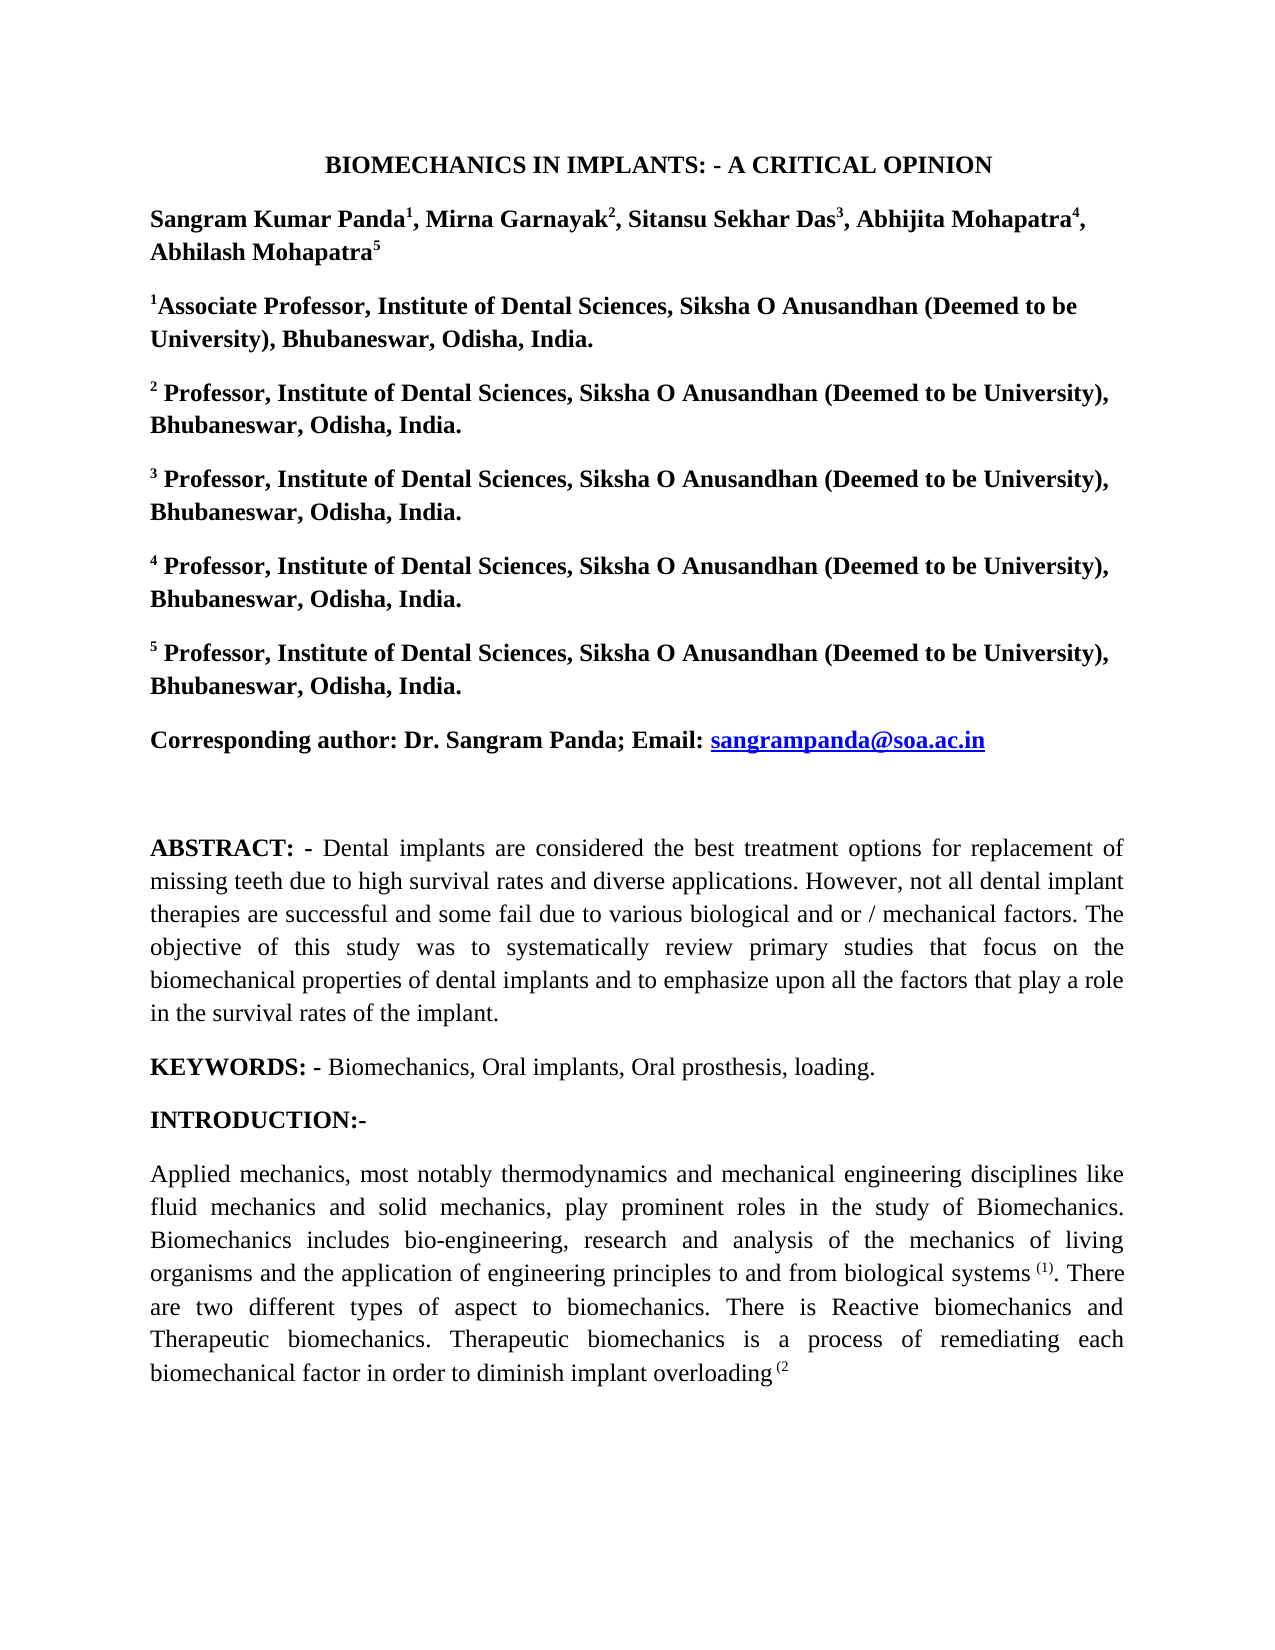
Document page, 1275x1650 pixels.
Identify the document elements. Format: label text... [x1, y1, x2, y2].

text ABSTRACT: - Dental implants are considered the best treatment options for replacement of missing teeth due to high survival rates and diverse applications. However, not all dental implant therapies are successful and some fail due to various biological and or / mechanical factors. The objective of this study was to systematically review primary studies that focus on the biomechanical properties of dental implants and to emphasize upon all the factors that play a role in the survival rates of the implant. [150, 833, 1125, 1027]
text INTRODUCTION:- [150, 1106, 1125, 1134]
text Sangram Kumar Panda1, Mirna Garnayak2, Sitansu Sekhar Das3, Abhijita Mohapatra4, Abhilash Mohapatra5 [150, 204, 1125, 266]
text Corresponding author: Dr. Sangram Panda; Email: sangrampanda@soa.ac.in [150, 725, 1125, 754]
text 4 Professor, Institute of Dental Sciences, Siksha O Anusandhan (Deemed to be University), Bhubaneswar, Odisha, India. [150, 551, 1125, 613]
text 5 Professor, Institute of Dental Sciences, Siksha O Anusandhan (Deemed to be University), Bhubaneswar, Odisha, India. [150, 638, 1125, 700]
text BIOMECHANICS IN IMPLANTS: - A CRITICAL OPINION [150, 150, 1125, 179]
text Applied mechanics, most notably thermodynamics and mechanical engineering disciplines like fluid mechanics and solid mechanics, play prominent roles in the study of Biomechanics. Biomechanics includes bio-engineering, research and analysis of the mechanics of living organisms and the application of engineering principles to and from biological systems (1). There are two different types of aspect to biomechanics. There is Reactive biomechanics and Therapeutic biomechanics. Therapeutic biomechanics is a process of remediating each biomechanical factor in order to diminish implant overloading (2 [150, 1159, 1125, 1386]
text 3 Professor, Institute of Dental Sciences, Siksha O Anusandhan (Deemed to be University), Bhubaneswar, Odisha, India. [150, 464, 1125, 526]
text KEYWORDS: - Biomechanics, Oral implants, Oral prosthesis, loading. [150, 1052, 1125, 1081]
text 2 Professor, Institute of Dental Sciences, Siksha O Anusandhan (Deemed to be University), Bhubaneswar, Odisha, India. [150, 378, 1125, 439]
text 1Associate Professor, Institute of Dental Sciences, Siksha O Anusandhan (Deemed to be University), Bhubaneswar, Odisha, India. [150, 291, 1125, 352]
